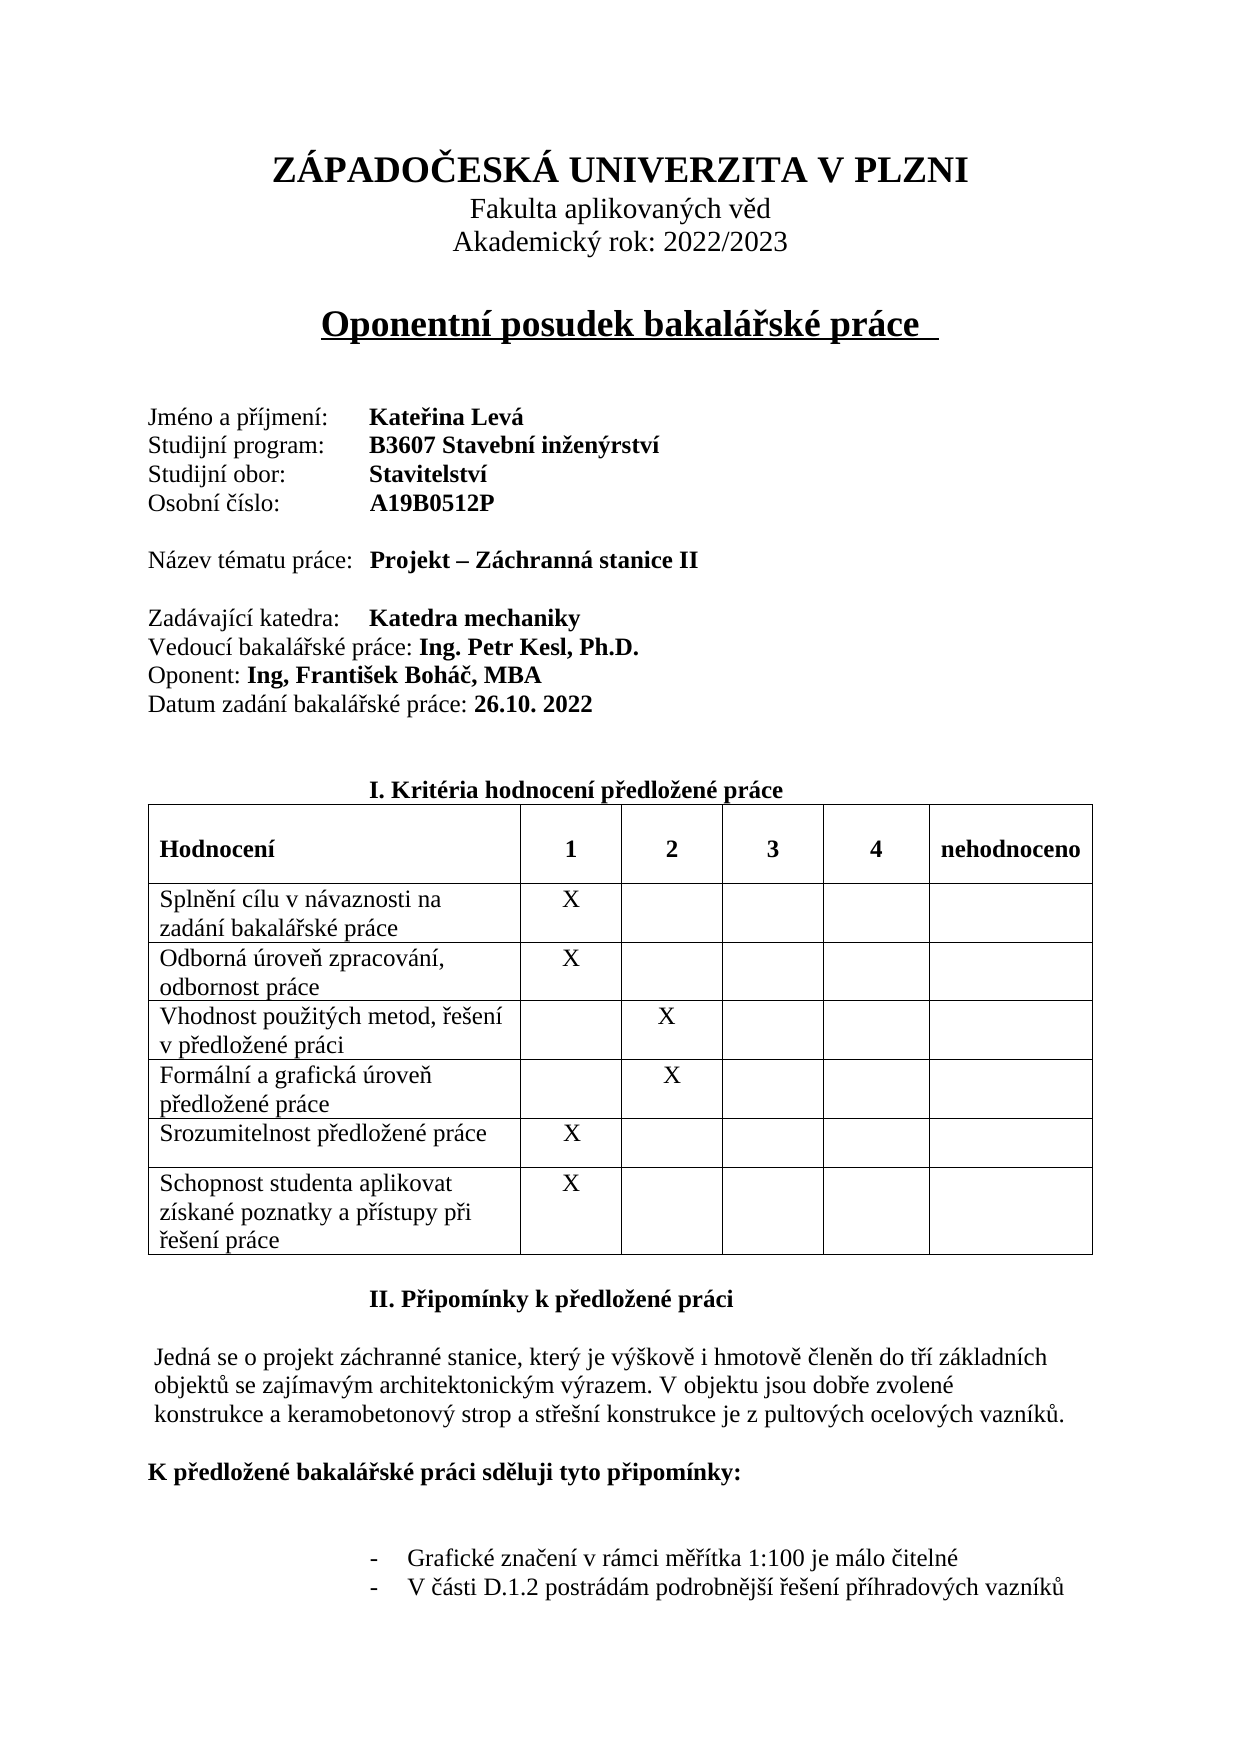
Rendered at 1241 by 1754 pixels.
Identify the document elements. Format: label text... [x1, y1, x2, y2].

table_cell [824, 884, 929, 942]
list Grafické značení v rámci měřítka 1:100 je málo čitelné [369, 1543, 1093, 1572]
table_cell [723, 1060, 823, 1117]
table_cell [723, 943, 823, 1000]
text Oponent: Ing, František Boháč, MBA [148, 660, 1093, 689]
table_cell [622, 943, 722, 1000]
table_cell [622, 1119, 722, 1167]
text objektů se zajímavým architektonickým výrazem. V objektu jsou dobře zvolené [148, 1370, 1093, 1399]
table_cell X [521, 943, 621, 1000]
table_cell [930, 1001, 1092, 1059]
table_cell [723, 884, 823, 942]
table_cell [824, 1001, 929, 1059]
text Osobní číslo: A19B0512P [148, 488, 1093, 517]
table_cell [930, 1168, 1092, 1254]
table_cell [622, 1168, 722, 1254]
table_cell Odborná úroveň zpracování, odbornost práce [149, 943, 520, 1000]
text Zadávající katedra: Katedra mechaniky [148, 603, 1093, 632]
table_cell Splnění cílu v návaznosti na zadání bakalářské práce [149, 884, 520, 942]
table_cell X [521, 1168, 621, 1254]
text Jedná se o projekt záchranné stanice, který je výškově i hmotově členěn do tří základních [148, 1342, 1093, 1370]
table_header 2 [622, 805, 722, 883]
table_cell [824, 1168, 929, 1254]
table_cell [723, 1119, 823, 1167]
table_cell [521, 1060, 621, 1117]
table_cell Schopnost studenta aplikovat získané poznatky a přístupy při řešení práce [149, 1168, 520, 1254]
text Akademický rok: 2022/2023 [148, 224, 1093, 258]
text II. Připomínky k předložené práci [295, 1284, 1093, 1313]
table_cell X [521, 1119, 621, 1167]
table_cell [930, 884, 1092, 942]
table_cell [521, 1001, 621, 1059]
table_cell [723, 1168, 823, 1254]
table_cell Vhodnost použitých metod, řešení v předložené práci [149, 1001, 520, 1059]
text Vedoucí bakalářské práce: Ing. Petr Kesl, Ph.D. [148, 632, 1093, 660]
table_header 3 [723, 805, 823, 883]
table_cell [723, 1001, 823, 1059]
table_cell [622, 884, 722, 942]
text konstrukce a keramobetonový strop a střešní konstrukce je z pultových ocelových vazníků. [148, 1399, 1093, 1428]
table_cell Formální a grafická úroveň předložené práce [149, 1060, 520, 1117]
table_cell [930, 943, 1092, 1000]
text Studijní program: B3607 Stavební inženýrství [148, 430, 1093, 459]
subtitle Oponentní posudek bakalářské práce [148, 301, 1093, 344]
table_cell [930, 1060, 1092, 1117]
text Studijní obor: Stavitelství [148, 459, 1093, 488]
table_cell [824, 1119, 929, 1167]
text Název tématu práce: Projekt – Záchranná stanice II [148, 545, 1093, 574]
table_cell X [622, 1060, 722, 1117]
title ZÁPADOČESKÁ UNIVERZITA V PLZNI [148, 148, 1093, 191]
table_cell [824, 943, 929, 1000]
table_header nehodnoceno [930, 805, 1092, 883]
table_header 1 [521, 805, 621, 883]
text Fakulta aplikovaných věd [148, 191, 1093, 224]
table_header Hodnocení [149, 805, 520, 883]
text I. Kritéria hodnocení předložené práce [148, 775, 1093, 804]
table_cell [824, 1060, 929, 1117]
table_cell [930, 1119, 1092, 1167]
table_cell X [622, 1001, 722, 1059]
text K předložené bakalářské práci sděluji tyto připomínky: [148, 1457, 1093, 1485]
text Jméno a příjmení: Kateřina Levá [148, 402, 1093, 430]
table_header 4 [824, 805, 929, 883]
list V části D.1.2 postrádám podrobnější řešení příhradových vazníků [369, 1572, 1093, 1600]
text Datum zadání bakalářské práce: 26.10. 2022 [148, 689, 1093, 718]
table_cell X [521, 884, 621, 942]
table_cell Srozumitelnost předložené práce [149, 1119, 520, 1167]
